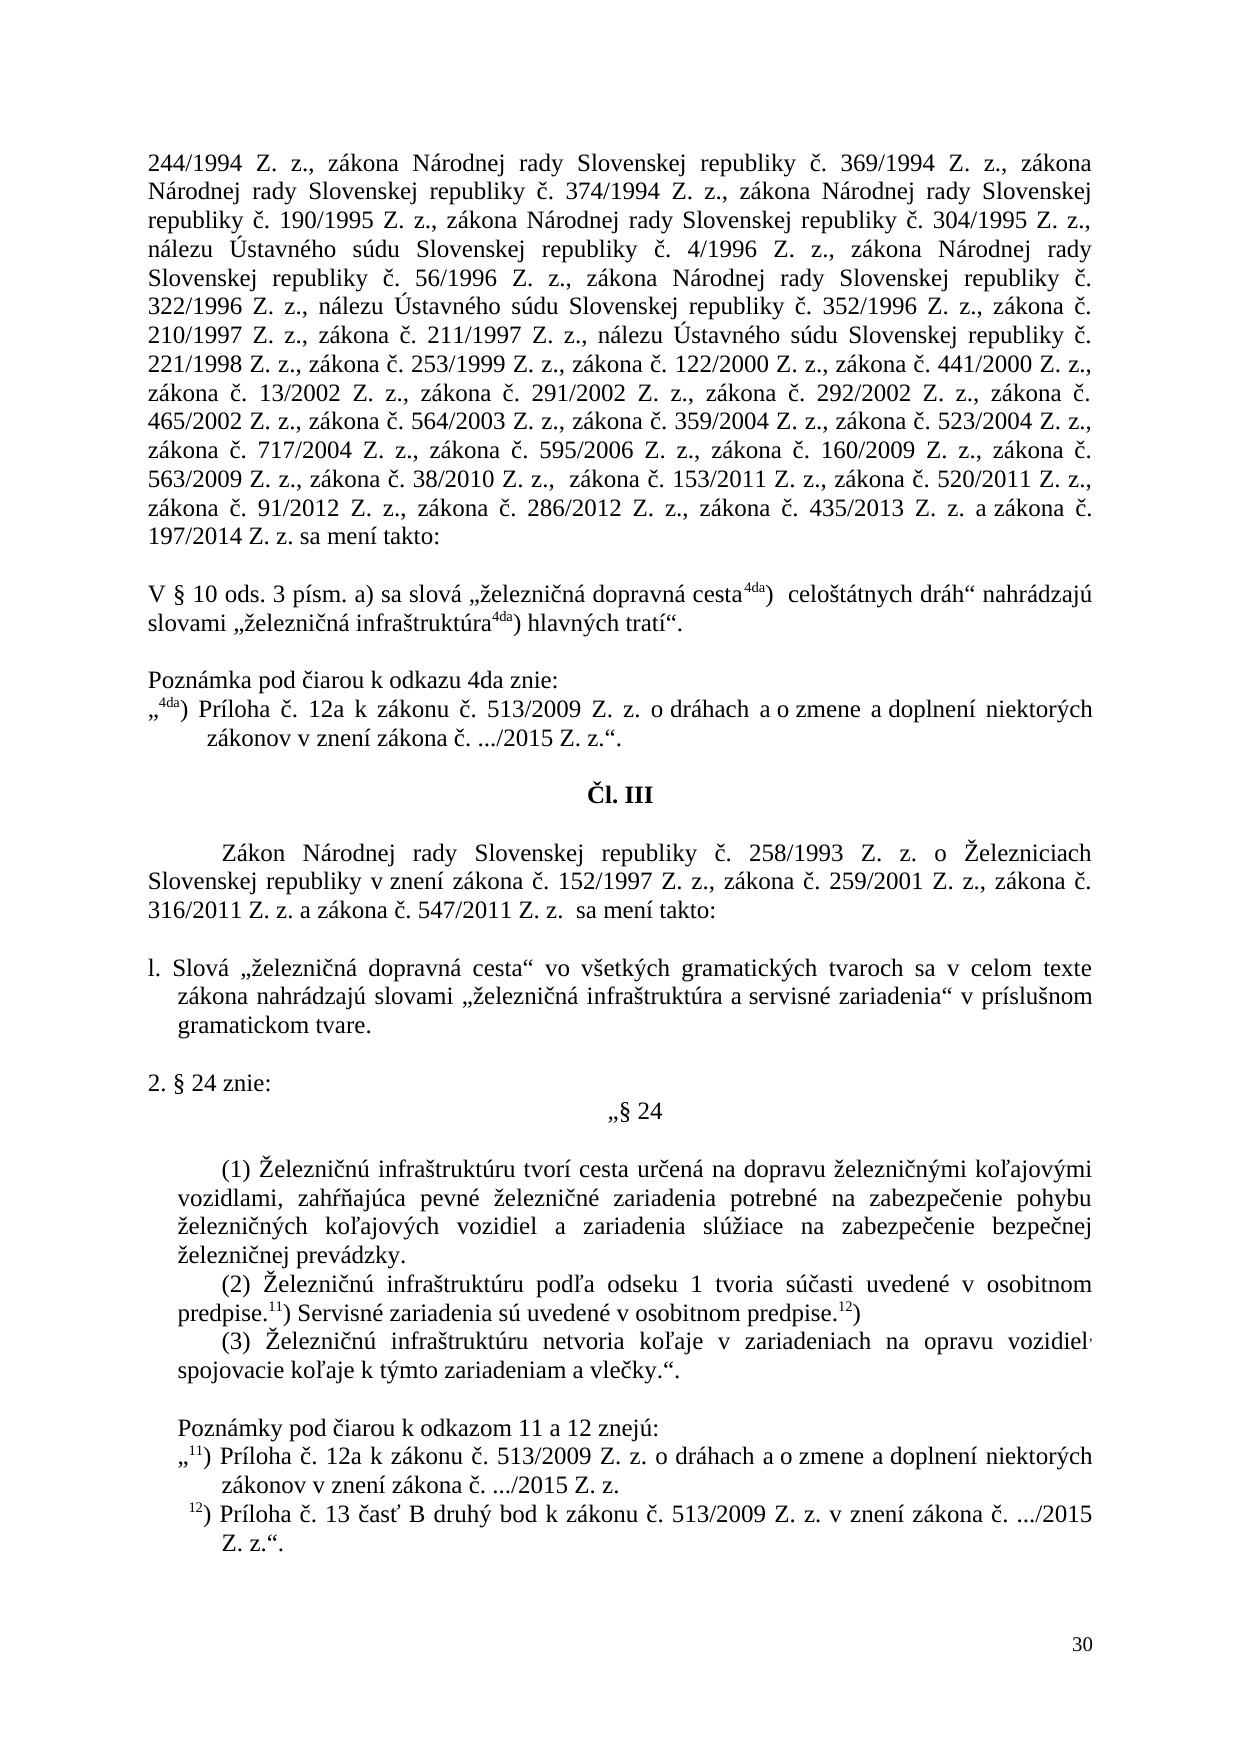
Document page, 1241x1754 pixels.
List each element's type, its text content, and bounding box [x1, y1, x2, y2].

text Čl. III [148, 780, 1093, 809]
text 2. § 24 znie: [148, 1068, 1093, 1096]
text (2) Železničnú infraštruktúru podľa odseku 1 tvoria súčasti uvedené v osobitnom predpise.11) Servisné zariadenia sú uvedené v osobitnom predpise.12) [177, 1269, 1093, 1326]
text (3) Železničnú infraštruktúru netvoria koľaje v zariadeniach na opravu vozidiel, spojovacie koľaje k týmto zariadeniam a vlečky.“. [177, 1326, 1093, 1384]
text V § 10 ods. 3 písm. a) sa slová „železničná dopravná cesta4da) celoštátnych dráh“ nahrádzajú slovami „železničná infraštruktúra4da) hlavných tratí“. [148, 579, 1093, 636]
text Zákon Národnej rady Slovenskej republiky č. 258/1993 Z. z. o Železniciach Slovenskej republiky v znení zákona č. 152/1997 Z. z., zákona č. 259/2001 Z. z., zákona č. 316/2011 Z. z. a zákona č. 547/2011 Z. z. sa mení takto: [148, 838, 1093, 924]
text „11) Príloha č. 12a k zákonu č. 513/2009 Z. z. o dráhach a o zmene a doplnení niektorých zákonov v znení zákona č. .../2015 Z. z. [177, 1441, 1093, 1499]
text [148, 148, 1093, 550]
text „§ 24 [177, 1096, 1093, 1125]
text „4da) Príloha č. 12a k zákonu č. 513/2009 Z. z. o dráhach a o zmene a doplnení niektorých zákonov v znení zákona č. .../2015 Z. z.“. [148, 694, 1093, 751]
text Poznámky pod čiarou k odkazom 11 a 12 znejú: [177, 1413, 1093, 1441]
text 12) Príloha č. 13 časť B druhý bod k zákonu č. 513/2009 Z. z. v znení zákona č. .../2015 Z. z.“. [177, 1499, 1093, 1556]
text (1) Železničnú infraštruktúru tvorí cesta určená na dopravu železničnými koľajovými vozidlami, zahŕňajúca pevné železničné zariadenia potrebné na zabezpečenie pohybu železničných koľajových vozidiel a zariadenia slúžiace na zabezpečenie bezpečnej železničnej prevádzky. [177, 1154, 1093, 1269]
text l. Slová „železničná dopravná cesta“ vo všetkých gramatických tvaroch sa v celom texte zákona nahrádzajú slovami „železničná infraštruktúra a servisné zariadenia“ v príslušnom gramatickom tvare. [148, 953, 1093, 1039]
text Poznámka pod čiarou k odkazu 4da znie: [148, 665, 1093, 694]
